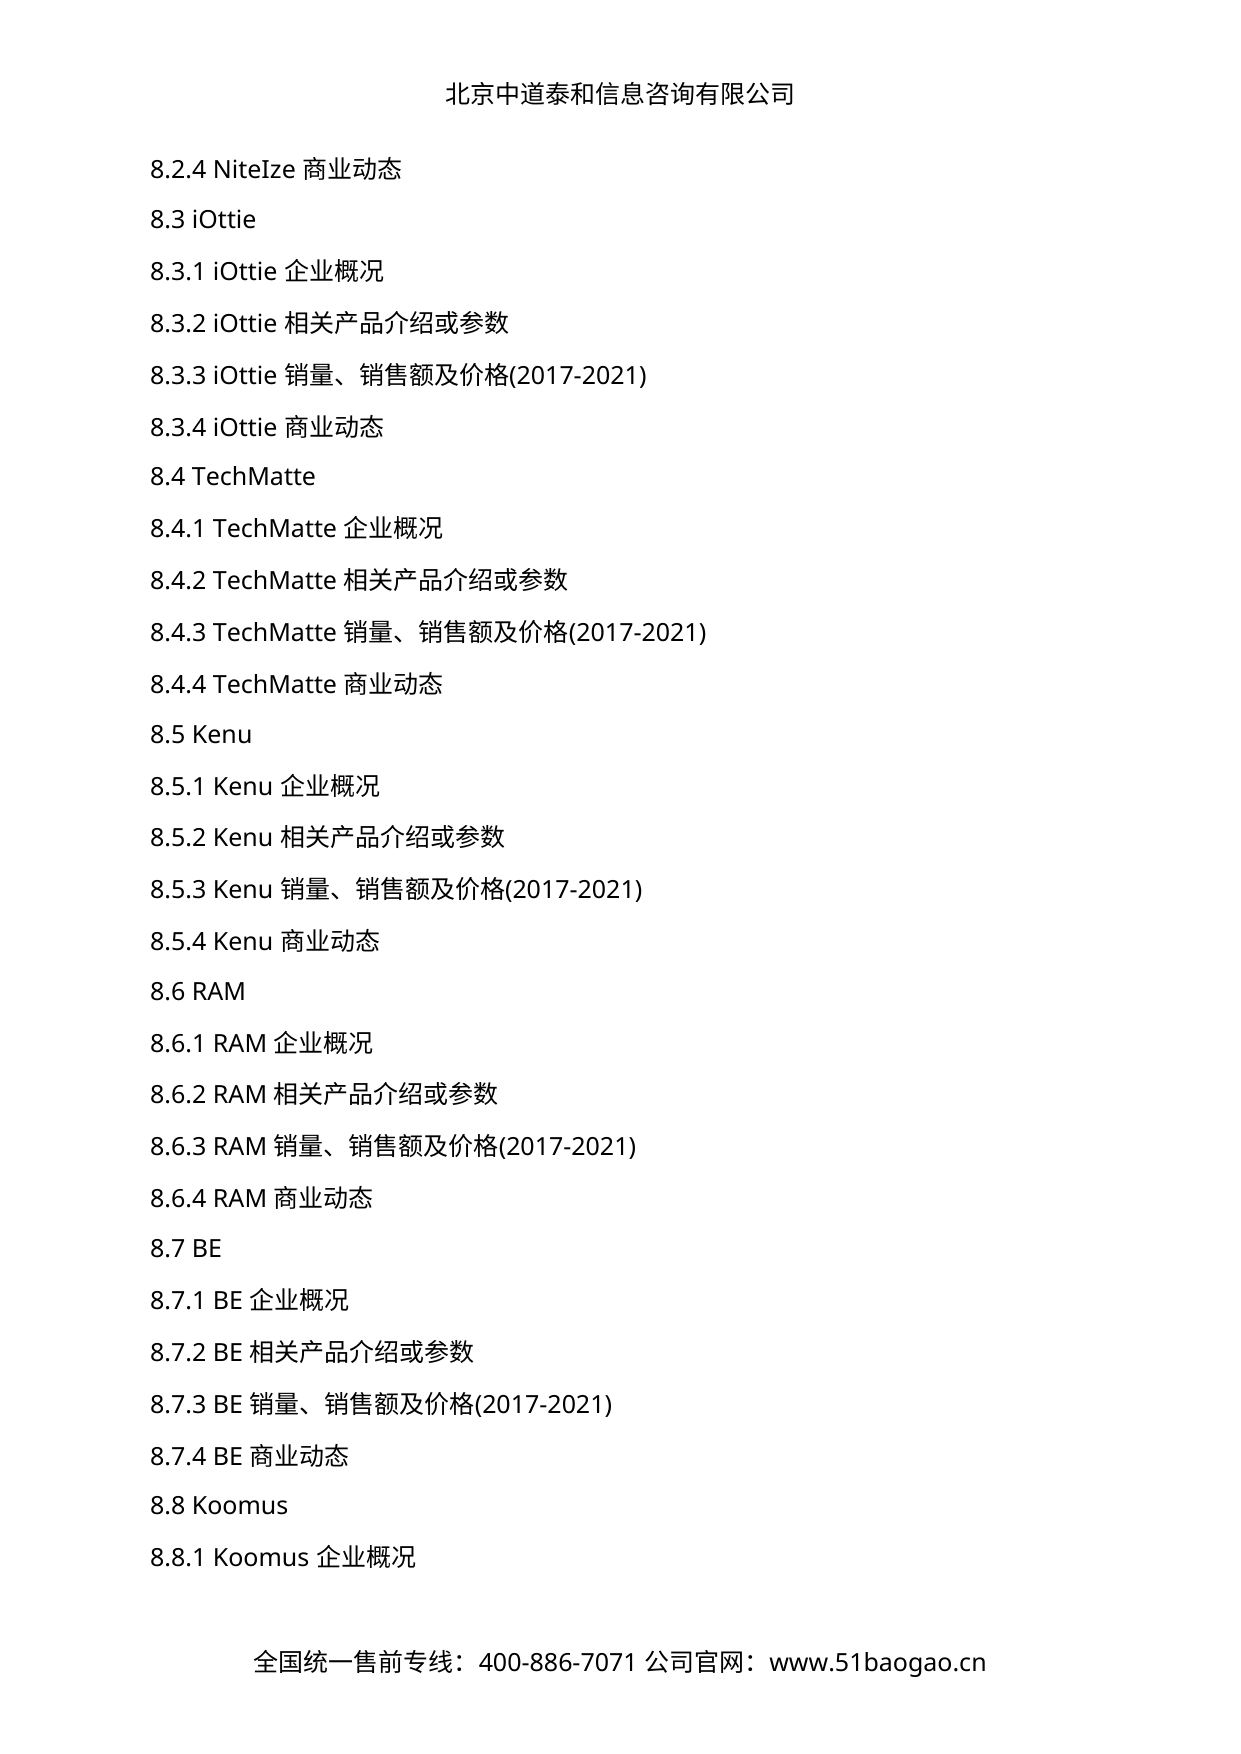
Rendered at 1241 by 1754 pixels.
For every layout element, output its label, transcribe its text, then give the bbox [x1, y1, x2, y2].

text 8.5.1 Kenu 企业概况 [150, 766, 1090, 802]
text 8.4.4 TechMatte 商业动态 [150, 664, 1090, 701]
text 8.7.4 BE 商业动态 [150, 1436, 1090, 1472]
text 8.4.2 TechMatte 相关产品介绍或参数 [150, 561, 1090, 597]
text 8.5 Kenu [150, 716, 1090, 750]
text 8.3.1 iOttie 企业概况 [150, 252, 1090, 288]
text 8.8.1 Koomus 企业概况 [150, 1537, 1090, 1574]
text 8.7.2 BE 相关产品介绍或参数 [150, 1332, 1090, 1368]
text 8.6 RAM [150, 973, 1090, 1007]
text 8.6.4 RAM 商业动态 [150, 1179, 1090, 1215]
text 8.5.3 Kenu 销量、销售额及价格(2017-2021) [150, 870, 1090, 906]
text 8.7 BE [150, 1231, 1090, 1265]
text 8.5.2 Kenu 相关产品介绍或参数 [150, 818, 1090, 854]
text 8.3.4 iOttie 商业动态 [150, 407, 1090, 443]
text 8.7.3 BE 销量、销售额及价格(2017-2021) [150, 1384, 1090, 1420]
text 8.4.1 TechMatte 企业概况 [150, 509, 1090, 545]
text 8.6.1 RAM 企业概况 [150, 1023, 1090, 1059]
text 8.4.3 TechMatte 销量、销售额及价格(2017-2021) [150, 612, 1090, 649]
text 8.3 iOttie [150, 202, 1090, 236]
text 8.3.3 iOttie 销量、销售额及价格(2017-2021) [150, 355, 1090, 392]
text 8.6.3 RAM 销量、销售额及价格(2017-2021) [150, 1127, 1090, 1163]
text 8.6.2 RAM 相关产品介绍或参数 [150, 1075, 1090, 1111]
text 8.3.2 iOttie 相关产品介绍或参数 [150, 303, 1090, 340]
text 8.4 TechMatte [150, 459, 1090, 493]
text 8.2.4 NiteIze 商业动态 [150, 150, 1090, 186]
text 8.7.1 BE 企业概况 [150, 1280, 1090, 1317]
text 8.8 Koomus [150, 1488, 1090, 1522]
text 8.5.4 Kenu 商业动态 [150, 922, 1090, 958]
